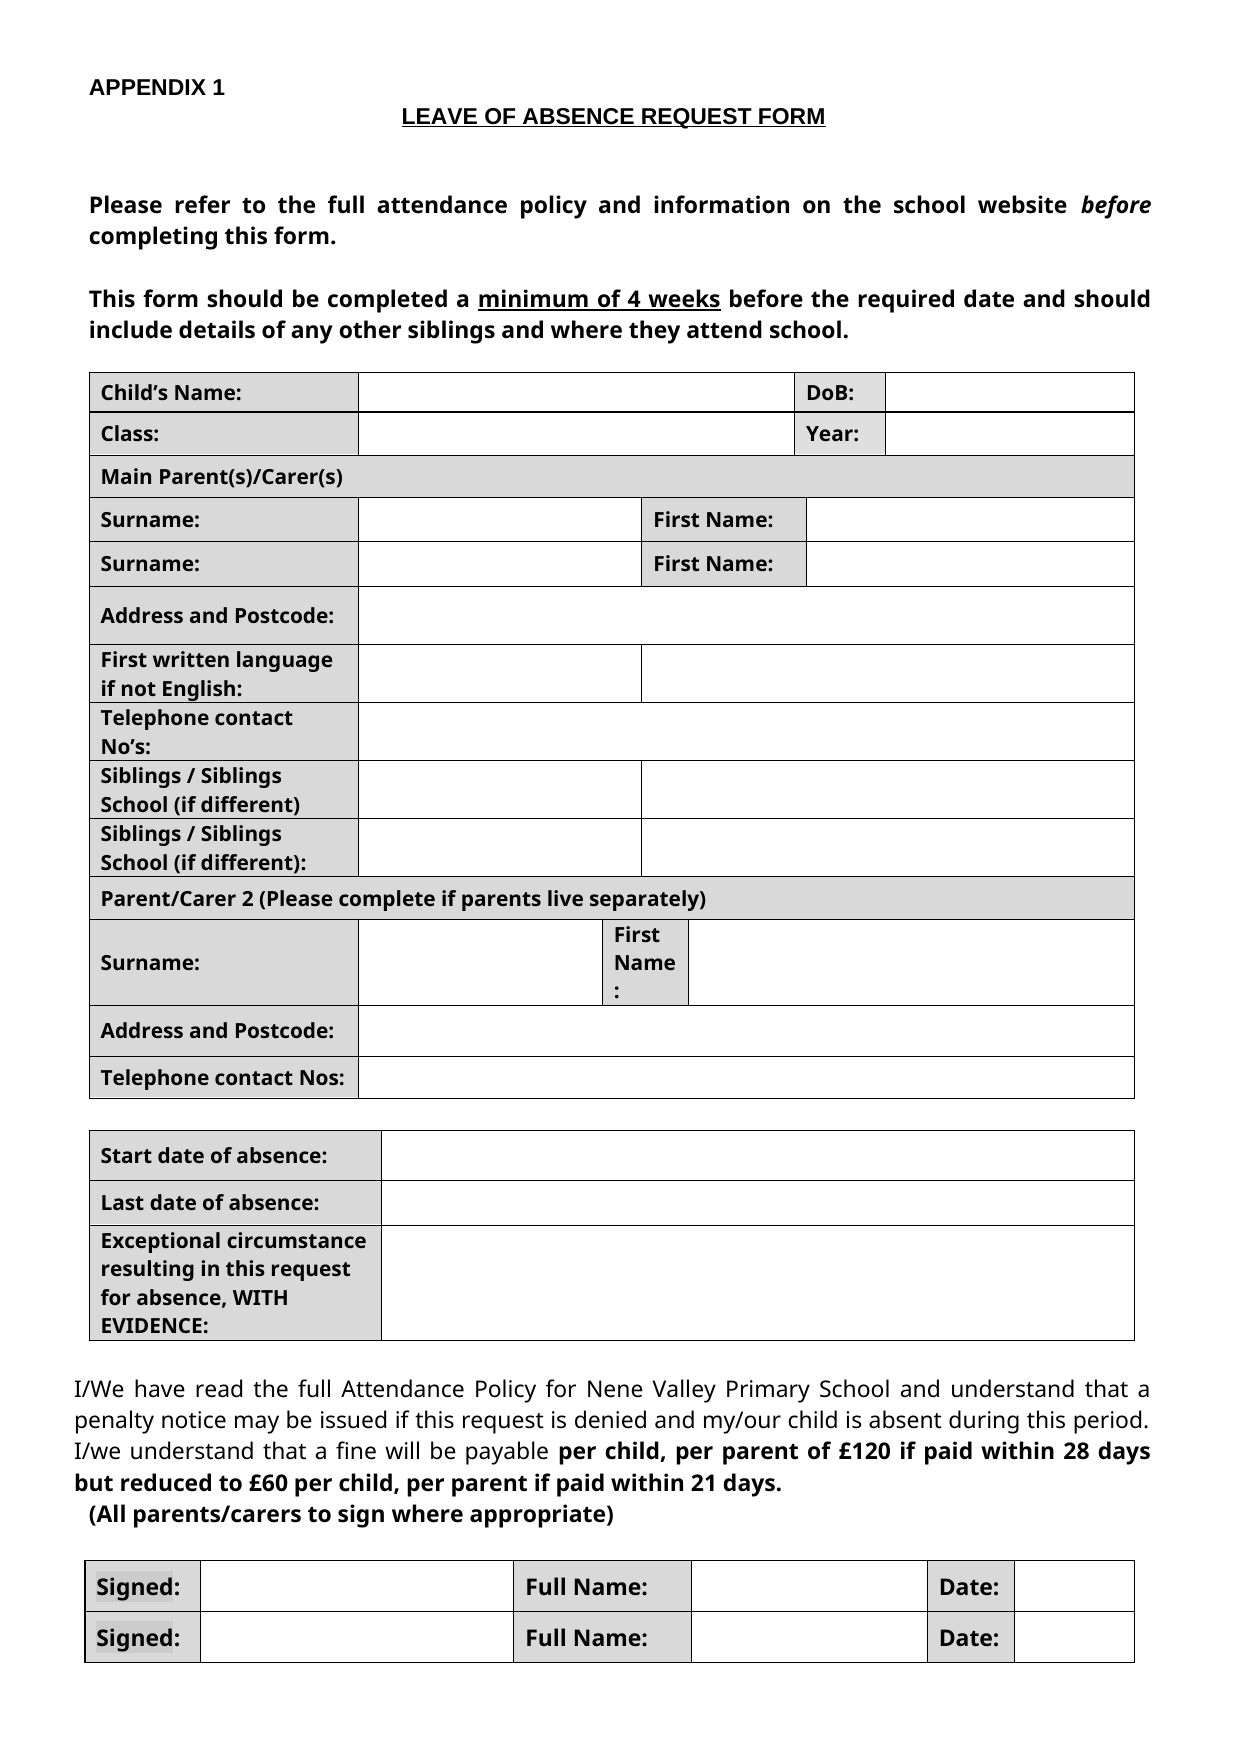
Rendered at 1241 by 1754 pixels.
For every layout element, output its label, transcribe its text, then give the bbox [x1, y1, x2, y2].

text I/We have read the full Attendance Policy for Nene Valley Primary School and understand that a penalty notice may be issued if this request is denied and my/our child is absent during this period. I/we understand that a fine will be payable per child, per parent of £120 if paid within 28 days but reduced to £60 per child, per parent if paid within 21 days. [74, 1373, 1152, 1498]
text (All parents/carers to sign where appropriate) [89, 1498, 1152, 1529]
table_header Full Name: [514, 1561, 691, 1611]
table_cell First Name: [642, 542, 806, 586]
table_cell [886, 413, 1134, 454]
table_cell [689, 920, 1134, 1005]
text Please refer to the full attendance policy and information on the school website before completing this form. [89, 189, 1152, 252]
table_cell Surname: [90, 920, 358, 1005]
table_header [201, 1561, 513, 1611]
table_header Signed: [86, 1561, 200, 1611]
table_cell [359, 413, 794, 454]
table_header [359, 373, 794, 411]
table_header [1015, 1561, 1134, 1611]
table_cell Full Name: [514, 1612, 691, 1662]
table_header Start date of absence: [90, 1131, 381, 1180]
text This form should be completed a minimum of 4 weeks before the required date and should include details of any other siblings and where they attend school. [89, 283, 1152, 345]
table_cell [359, 587, 1134, 644]
table_header [382, 1131, 1134, 1180]
table_cell Date: [928, 1612, 1014, 1662]
table_cell Parent/Carer 2 (Please complete if parents live separately) [90, 877, 1134, 919]
table_cell [642, 645, 1134, 702]
table_cell Signed: [86, 1612, 200, 1662]
table_cell Surname: [90, 498, 358, 541]
table_header [886, 373, 1134, 411]
table_cell Last date of absence: [90, 1181, 381, 1224]
table_cell Surname: [90, 542, 358, 586]
table_cell [359, 703, 1134, 760]
table_cell [359, 542, 641, 586]
table_cell Siblings / Siblings School (if different) [90, 761, 358, 818]
table_cell [807, 542, 1134, 586]
table_cell Address and Postcode: [90, 1006, 358, 1056]
table_header DoB: [795, 373, 885, 411]
table_cell [359, 645, 641, 702]
table_cell Class: [90, 413, 358, 454]
table_cell Siblings / Siblings School (if different): [90, 819, 358, 876]
table_cell [382, 1226, 1134, 1340]
table_header Date: [928, 1561, 1014, 1611]
table_cell Telephone contact No’s: [90, 703, 358, 760]
table_cell [642, 761, 1134, 818]
table_cell [359, 761, 641, 818]
table_cell First Name: [603, 920, 688, 1005]
table_cell [201, 1612, 513, 1662]
table_cell Telephone contact Nos: [90, 1057, 358, 1097]
table_cell [382, 1181, 1134, 1224]
table_cell [359, 920, 602, 1005]
table_cell First written language if not English: [90, 645, 358, 702]
table_cell [807, 498, 1134, 541]
table_cell [359, 819, 641, 876]
table_cell [359, 498, 641, 541]
table_cell Year: [795, 413, 885, 454]
table_header [692, 1561, 927, 1611]
table_cell [642, 819, 1134, 876]
table_cell Address and Postcode: [90, 587, 358, 644]
table_cell [359, 1057, 1134, 1097]
table_cell First Name: [642, 498, 806, 541]
table_cell [1015, 1612, 1134, 1662]
table_header Child’s Name: [90, 373, 358, 411]
table_cell Main Parent(s)/Carer(s) [90, 456, 1134, 497]
table_cell [692, 1612, 927, 1662]
table_cell Exceptional circumstance resulting in this request for absence, WITH EVIDENCE: [90, 1226, 381, 1340]
table_cell [359, 1006, 1134, 1056]
